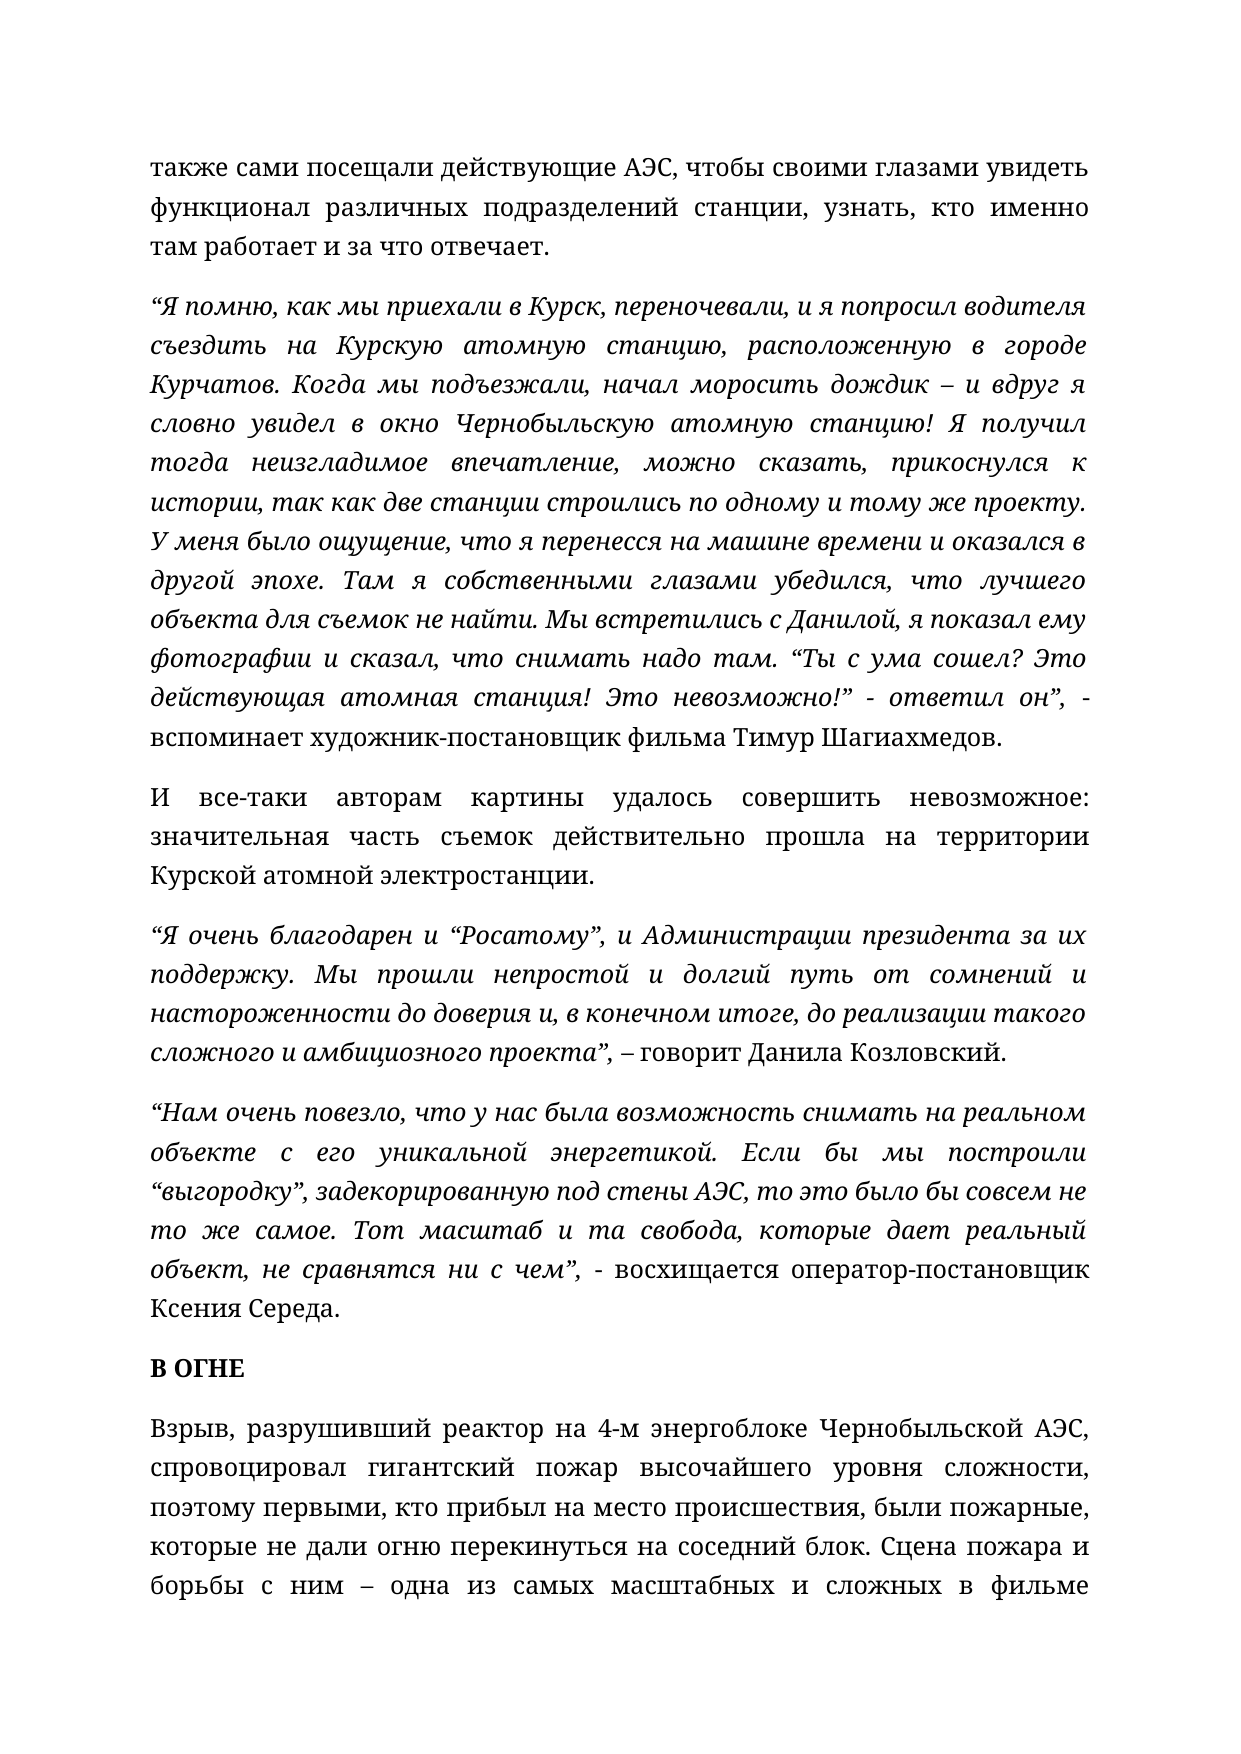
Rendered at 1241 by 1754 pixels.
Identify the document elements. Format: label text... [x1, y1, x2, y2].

text “Нам очень повезло, что у нас была возможность снимать на реальном объекте с его уникальной энергетикой. Если бы мы построили “выгородку”, задекорированную под стены АЭС, то это было бы совсем не то же самое. Тот масштаб и та свобода, которые дает реальный объект, не сравнятся ни с чем”, - восхищается оператор-постановщик Ксения Середа. [150, 1095, 1090, 1325]
text “Я очень благодарен и “Росатому”, и Администрации президента за их поддержку. Мы прошли непростой и долгий путь от сомнений и настороженности до доверия и, в конечном итоге, до реализации такого сложного и амбициозного проекта”, – говорит Данила Козловский. [150, 917, 1090, 1069]
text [150, 150, 1090, 262]
text В ОГНЕ [150, 1351, 1090, 1385]
text И все-таки авторам картины удалось совершить невозможное: значительная часть съемок действительно прошла на территории Курской атомной электростанции. [150, 779, 1090, 892]
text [150, 1411, 1090, 1602]
text “Я помню, как мы приехали в Курск, переночевали, и я попросил водителя съездить на Курскую атомную станцию, расположенную в городе Курчатов. Когда мы подъезжали, начал моросить дождик – и вдруг я словно увидел в окно Чернобыльскую атомную станцию! Я получил тогда неизгладимое впечатление, можно сказать, прикоснулся к истории, так как две станции строились по одному и тому же проекту. У меня было ощущение, что я перенесся на машине времени и оказался в другой эпохе. Там я собственными глазами убедился, что лучшего объекта для съемок не найти. Мы встретились с Данилой, я показал ему фотографии и сказал, что снимать надо там. “Ты с ума сошел? Это действующая атомная станция! Это невозможно!” - ответил он”, - вспоминает художник-постановщик фильма Тимур Шагиахмедов. [150, 288, 1090, 753]
